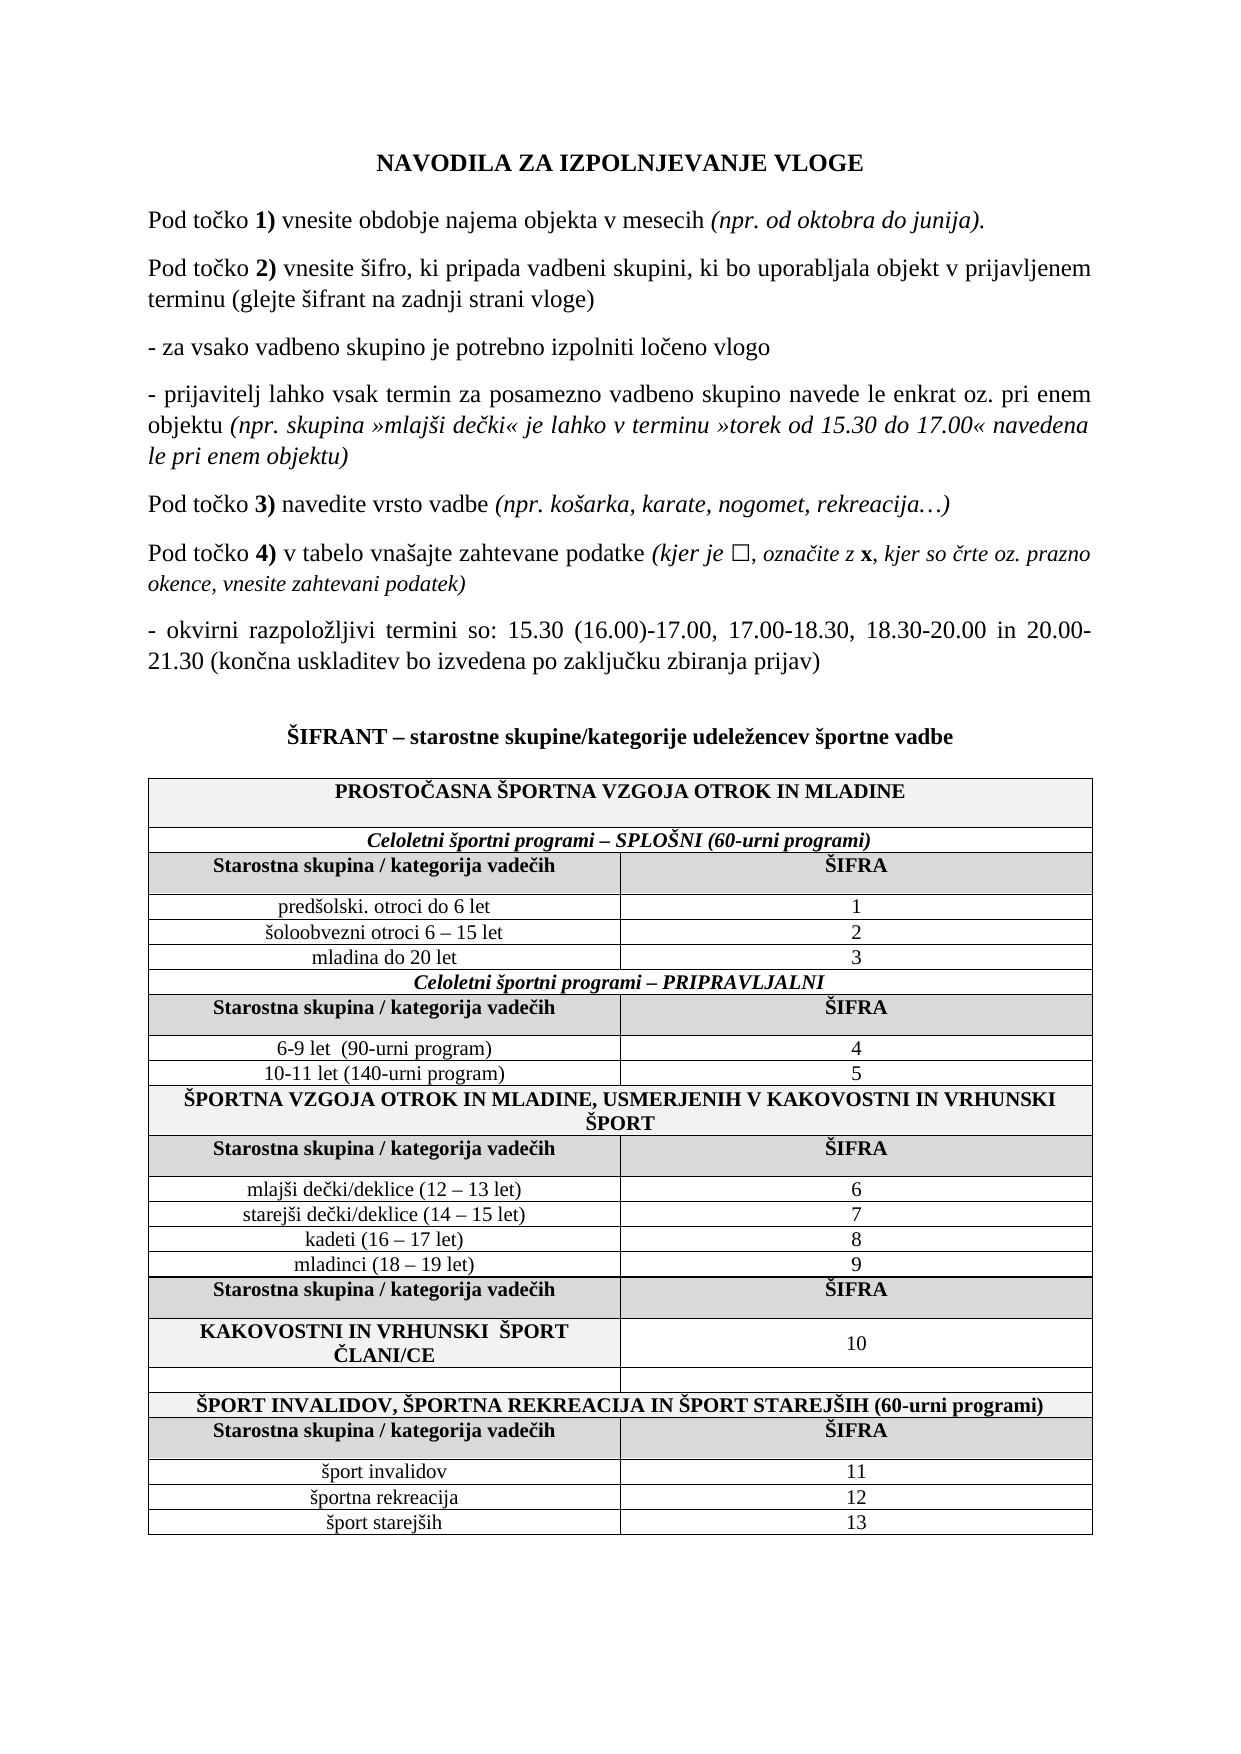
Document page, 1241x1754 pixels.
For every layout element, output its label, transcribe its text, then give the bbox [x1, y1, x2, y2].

text - prijavitelj lahko vsak termin za posamezno vadbeno skupino navede le enkrat oz. pri enem objektu (npr. skupina »mlajši dečki« je lahko v terminu »torek od 15.30 do 17.00« navedena le pri enem objektu) [148, 379, 1093, 470]
table_cell ŠIFRA [621, 995, 1092, 1035]
table_cell 4 [621, 1036, 1092, 1060]
table_cell 11 [621, 1460, 1092, 1483]
table_cell 10-11 let (140-urni program) [149, 1061, 620, 1085]
table_cell 10 [621, 1319, 1092, 1367]
table_header PROSTOČASNA ŠPORTNA VZGOJA OTROK IN MLADINE [149, 779, 1092, 827]
table_cell ŠPORT INVALIDOV, ŠPORTNA REKREACIJA IN ŠPORT STAREJŠIH (60-urni programi) [149, 1393, 1092, 1417]
table_cell predšolski. otroci do 6 let [149, 895, 620, 918]
table_cell mladina do 20 let [149, 945, 620, 969]
table_cell Starostna skupina / kategorija vadečih [149, 1418, 620, 1458]
table_cell Starostna skupina / kategorija vadečih [149, 1278, 620, 1318]
text Pod točko 2) vnesite šifro, ki pripada vadbeni skupini, ki bo uporabljala objekt v prijavljenem terminu (glejte šifrant na zadnji strani vloge) [148, 253, 1093, 313]
table_cell mladinci (18 – 19 let) [149, 1252, 620, 1276]
table_cell 7 [621, 1202, 1092, 1226]
table_cell Celoletni športni programi – PRIPRAVLJALNI [149, 970, 1092, 994]
table_cell 9 [621, 1252, 1092, 1276]
table_cell 13 [621, 1510, 1092, 1534]
table_cell šport invalidov [149, 1460, 620, 1483]
table_cell 5 [621, 1061, 1092, 1085]
table_cell [149, 1368, 620, 1392]
table_cell ŠIFRA [621, 853, 1092, 893]
table_cell Starostna skupina / kategorija vadečih [149, 1136, 620, 1176]
table_cell 12 [621, 1485, 1092, 1509]
table_cell šoloobvezni otroci 6 – 15 let [149, 920, 620, 944]
table_cell Starostna skupina / kategorija vadečih [149, 853, 620, 893]
text Pod točko 1) vnesite obdobje najema objekta v mesecih (npr. od oktobra do junija). [148, 205, 1093, 234]
text Pod točko 3) navedite vrsto vadbe (npr. košarka, karate, nogomet, rekreacija…) [148, 489, 1093, 518]
table_cell 6-9 let (90-urni program) [149, 1036, 620, 1060]
table_cell ŠIFRA [621, 1136, 1092, 1176]
table_cell mlajši dečki/deklice (12 – 13 let) [149, 1177, 620, 1201]
table_cell 1 [621, 895, 1092, 918]
table_cell KAKOVOSTNI IN VRHUNSKI ŠPORT ČLANI/CE [149, 1319, 620, 1367]
table_cell šport starejših [149, 1510, 620, 1534]
table_cell Celoletni športni programi – SPLOŠNI (60-urni programi) [149, 828, 1092, 852]
text ŠIFRANT – starostne skupine/kategorije udeležencev športne vadbe [148, 723, 1093, 749]
table_cell starejši dečki/deklice (14 – 15 let) [149, 1202, 620, 1226]
table_cell 2 [621, 920, 1092, 944]
table_cell [621, 1368, 1092, 1392]
text Pod točko 4) v tabelo vnašajte zahtevane podatke (kjer je , označite z x, kjer so črte oz. prazno okence, vnesite zahtevani podatek) [148, 537, 1093, 596]
table_cell ŠPORTNA VZGOJA OTROK IN MLADINE, USMERJENIH V KAKOVOSTNI IN VRHUNSKI ŠPORT [149, 1086, 1092, 1134]
table_cell 8 [621, 1227, 1092, 1251]
table_cell 6 [621, 1177, 1092, 1201]
text NAVODILA ZA IZPOLNJEVANJE VLOGE [148, 148, 1093, 176]
text - okvirni razpoložljivi termini so: 15.30 (16.00)-17.00, 17.00-18.30, 18.30-20.00 in 20.00-21.30 (končna uskladitev bo izvedena po zaključku zbiranja prijav) [148, 615, 1093, 675]
table_cell 3 [621, 945, 1092, 969]
table_cell ŠIFRA [621, 1278, 1092, 1318]
table_cell ŠIFRA [621, 1418, 1092, 1458]
table_cell Starostna skupina / kategorija vadečih [149, 995, 620, 1035]
text - za vsako vadbeno skupino je potrebno izpolniti ločeno vlogo [148, 332, 1093, 360]
table_cell kadeti (16 – 17 let) [149, 1227, 620, 1251]
table_cell športna rekreacija [149, 1485, 620, 1509]
